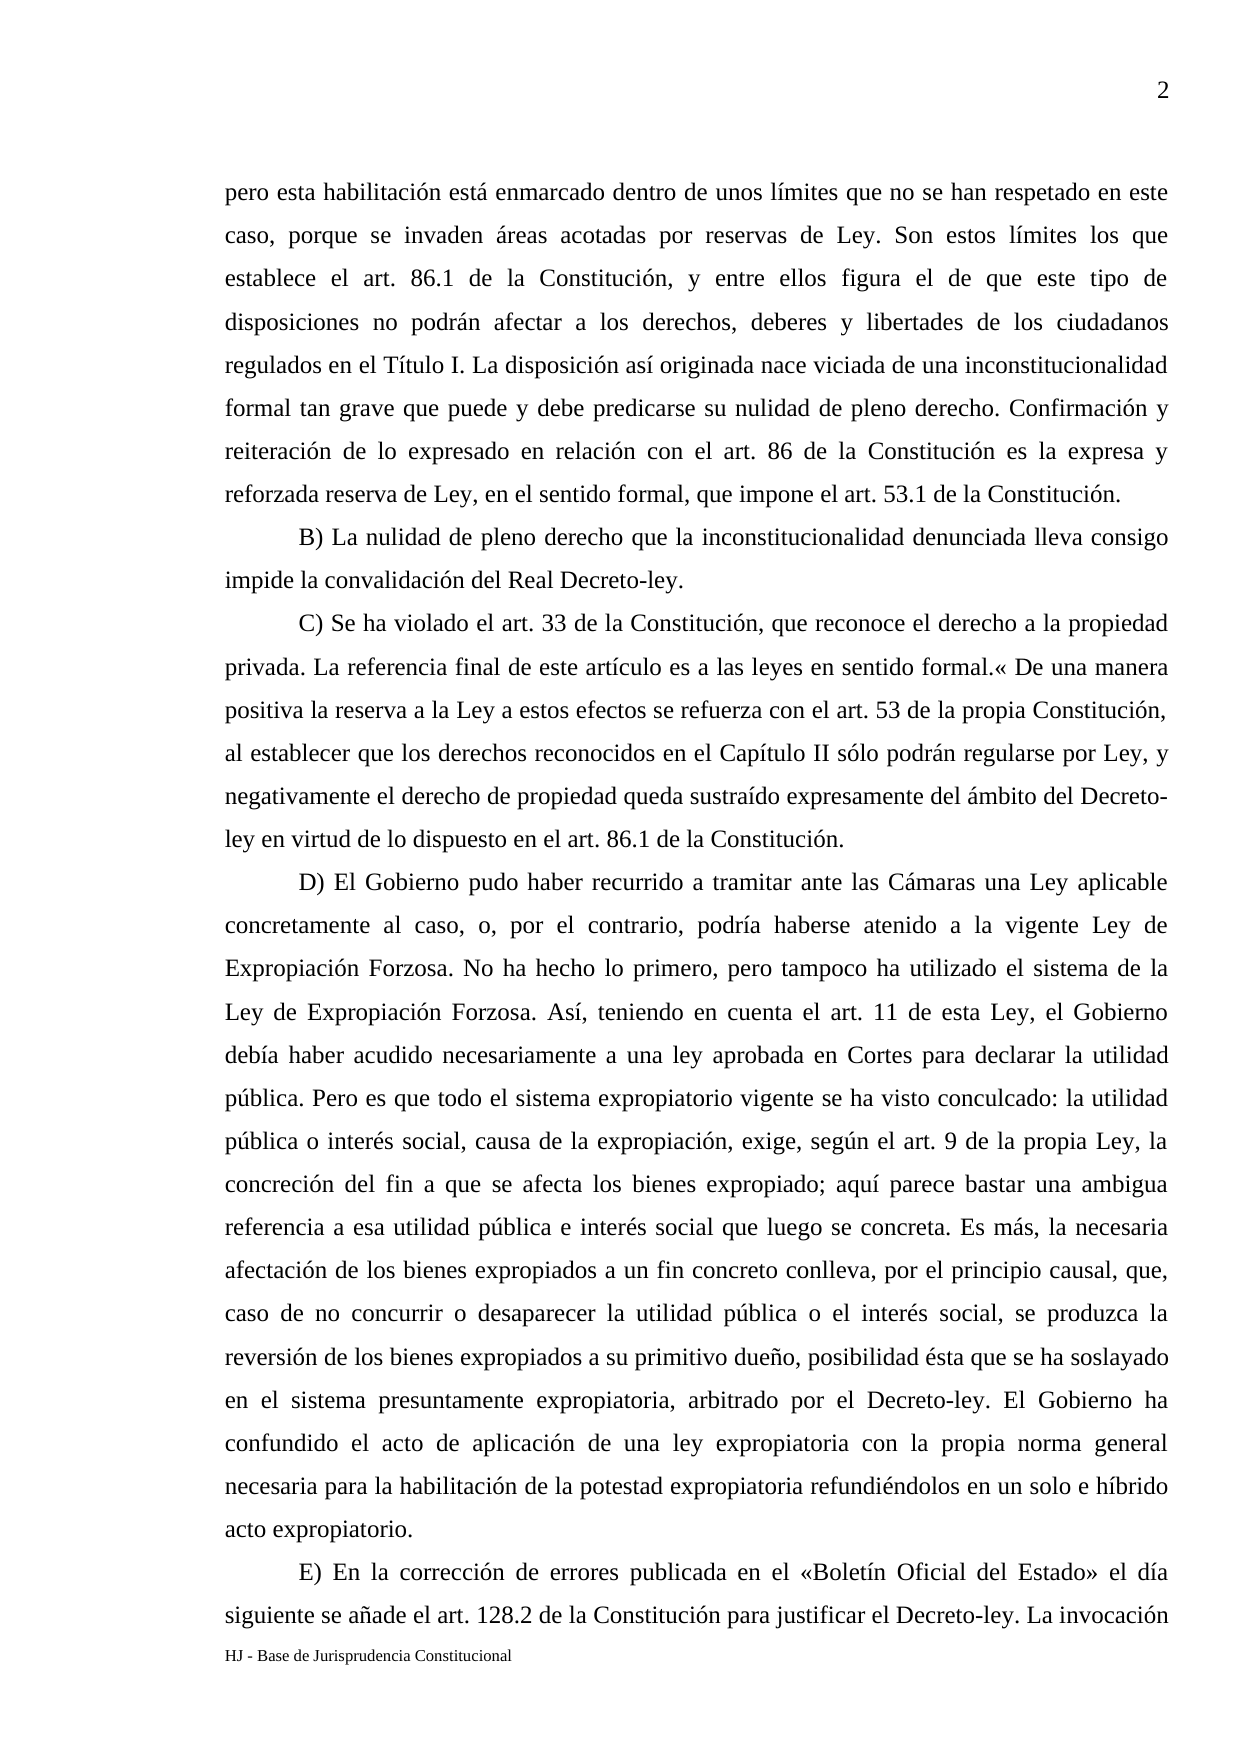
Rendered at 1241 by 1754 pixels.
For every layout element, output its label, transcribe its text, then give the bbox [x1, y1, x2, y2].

text C) Se ha violado el art. 33 de la Constitución, que reconoce el derecho a la propiedad privada. La referencia final de este artículo es a las leyes en sentido formal.« De una manera positiva la reserva a la Ley a estos efectos se refuerza con el art. 53 de la propia Constitución, al establecer que los derechos reconocidos en el Capítulo II sólo podrán regularse por Ley, y negativamente el derecho de propiedad queda sustraído expresamente del ámbito del Decreto-ley en virtud de lo dispuesto en el art. 86.1 de la Constitución. [224, 608, 1169, 853]
text D) El Gobierno pudo haber recurrido a tramitar ante las Cámaras una Ley aplicable concretamente al caso, o, por el contrario, podría haberse atenido a la vigente Ley de Expropiación Forzosa. No ha hecho lo primero, pero tampoco ha utilizado el sistema de la Ley de Expropiación Forzosa. Así, teniendo en cuenta el art. 11 de esta Ley, el Gobierno debía haber acudido necesariamente a una ley aprobada en Cortes para declarar la utilidad pública. Pero es que todo el sistema expropiatorio vigente se ha visto conculcado: la utilidad pública o interés social, causa de la expropiación, exige, según el art. 9 de la propia Ley, la concreción del fin a que se afecta los bienes expropiado; aquí parece bastar una ambigua referencia a esa utilidad pública e interés social que luego se concreta. Es más, la necesaria afectación de los bienes expropiados a un fin concreto conlleva, por el principio causal, que, caso de no concurrir o desaparecer la utilidad pública o el interés social, se produzca la reversión de los bienes expropiados a su primitivo dueño, posibilidad ésta que se ha soslayado en el sistema presuntamente expropiatoria, arbitrado por el Decreto-ley. El Gobierno ha confundido el acto de aplicación de una ley expropiatoria con la propia norma general necesaria para la habilitación de la potestad expropiatoria refundiéndolos en un solo e híbrido acto expropiatorio. [224, 867, 1169, 1543]
text B) La nulidad de pleno derecho que la inconstitucionalidad denunciada lleva consigo impide la convalidación del Real Decreto-ley. [224, 522, 1169, 594]
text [224, 1557, 1169, 1629]
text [224, 177, 1169, 508]
